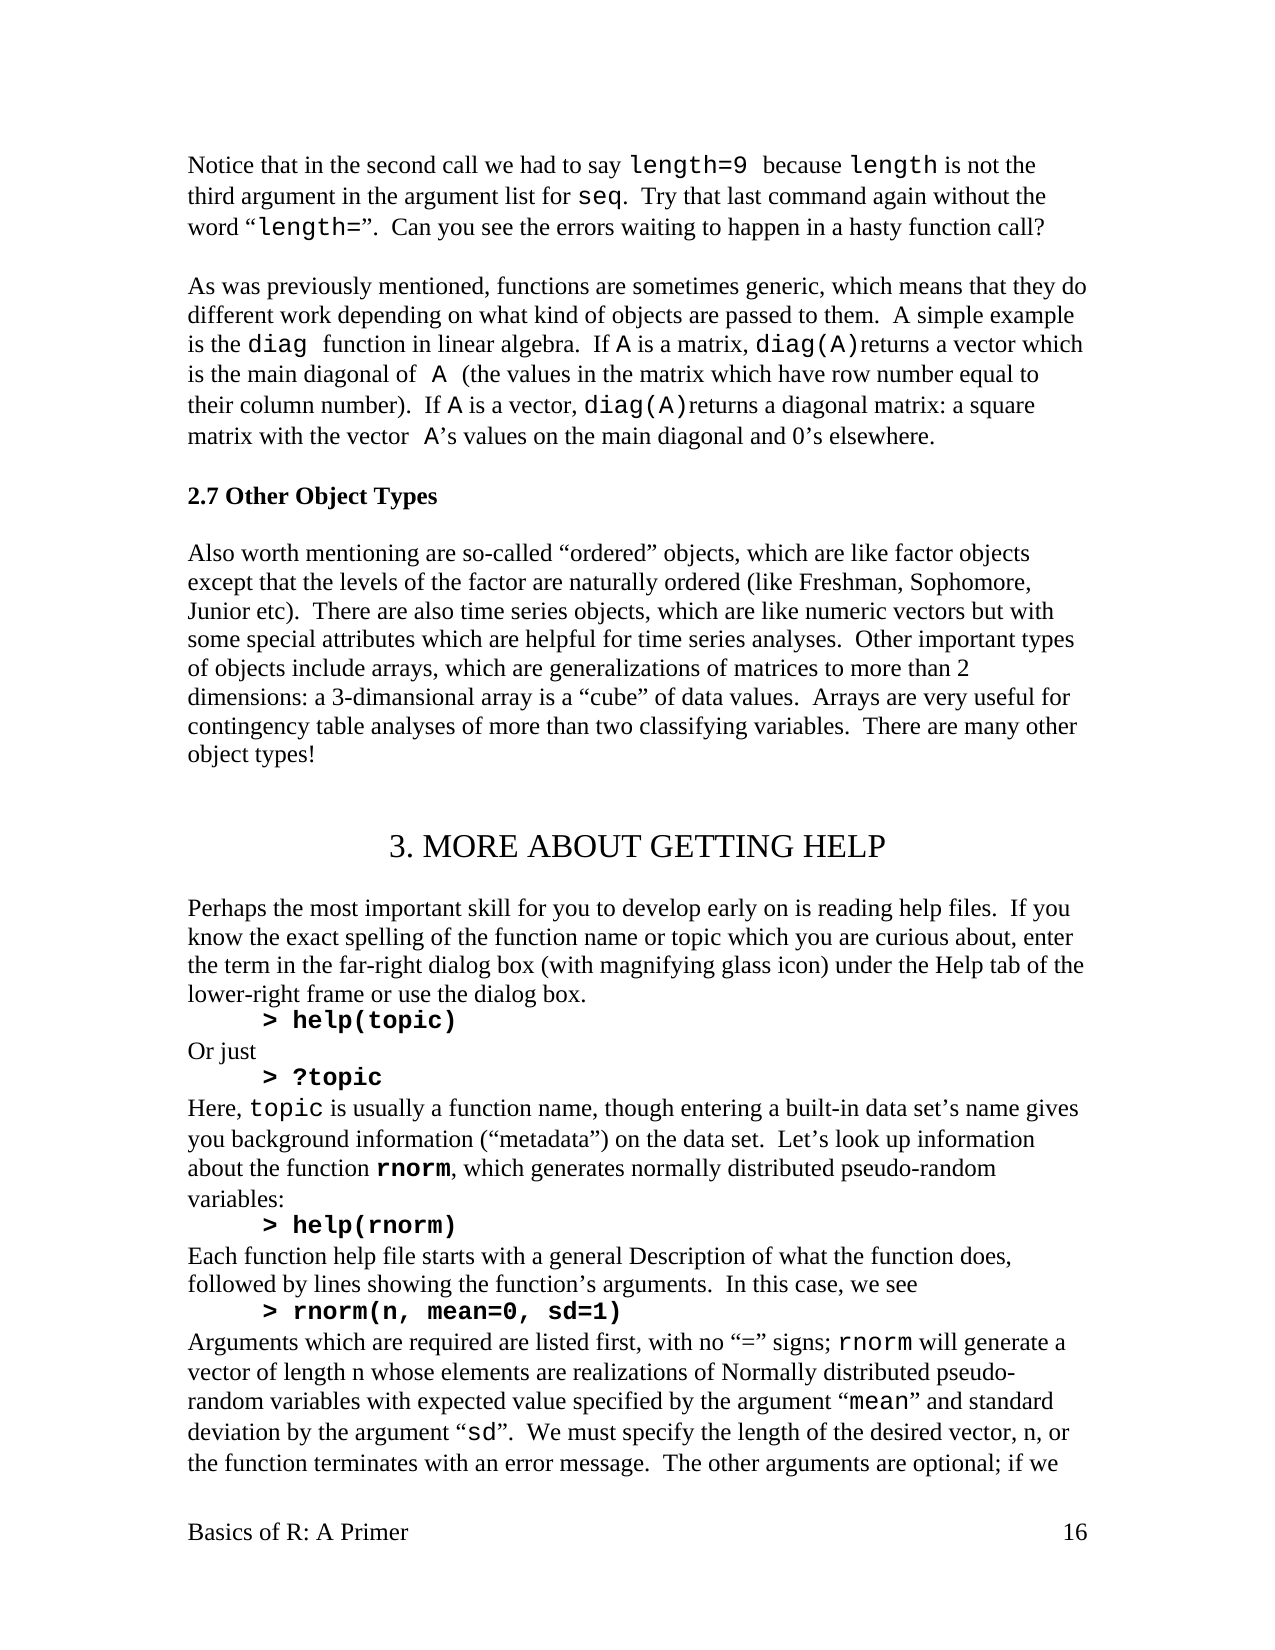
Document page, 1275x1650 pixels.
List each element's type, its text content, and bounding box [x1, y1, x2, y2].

text Perhaps the most important skill for you to develop early on is reading help files. If you know the exact spelling of the function name or topic which you are curious about, enter the term in the far-right dialog box (with magnifying glass icon) under the Help tab of the lower-right frame or use the dialog box. [187, 893, 1087, 1008]
text Here, topic is usually a function name, though entering a built-in data set’s name gives you background information (“metadata”) on the data set. Let’s look up information about the function rnorm, which generates normally distributed pseudo-random variables: [187, 1093, 1087, 1212]
text > rnorm(n, mean=0, sd=1) [187, 1298, 1087, 1327]
subtitle 2.7 Other Object Types [187, 481, 1087, 509]
text Notice that in the second call we had to say length=9 because length is not the third argument in the argument list for seq. Try that last command again without the word “length=”. Can you see the errors waiting to happen in a hasty function call? [187, 150, 1087, 242]
text > help(topic) [187, 1008, 1087, 1036]
text > help(rnorm) [187, 1212, 1087, 1241]
text > ?topic [187, 1065, 1087, 1093]
text As was previously mentioned, functions are sometimes generic, which means that they do different work depending on what kind of objects are passed to them. A simple example is the diag function in linear algebra. If A is a matrix, diag(A)returns a vector which is the main diagonal of A (the values in the matrix which have row number equal to their column number). If A is a vector, diag(A)returns a diagonal matrix: a square matrix with the vector A’s values on the main diagonal and 0’s elsewhere. [187, 271, 1087, 452]
text Also worth mentioning are so-called “ordered” objects, which are like factor objects except that the levels of the factor are naturally ordered (like Freshman, Sophomore, Junior etc). There are also time series objects, which are like numeric vectors but with some special attributes which are helpful for time series analyses. Other important types of objects include arrays, which are generalizations of matrices to more than 2 dimensions: a 3-dimansional array is a “cube” of data values. Arrays are very useful for contingency table analyses of more than two classifying variables. There are many other object types! [187, 538, 1087, 768]
text Or just [187, 1036, 1087, 1065]
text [187, 1327, 1087, 1477]
text Each function help file starts with a general Description of what the function does, followed by lines showing the function’s arguments. In this case, we see [187, 1241, 1087, 1298]
subtitle 3. MORE ABOUT GETTING HELP [187, 826, 1087, 864]
